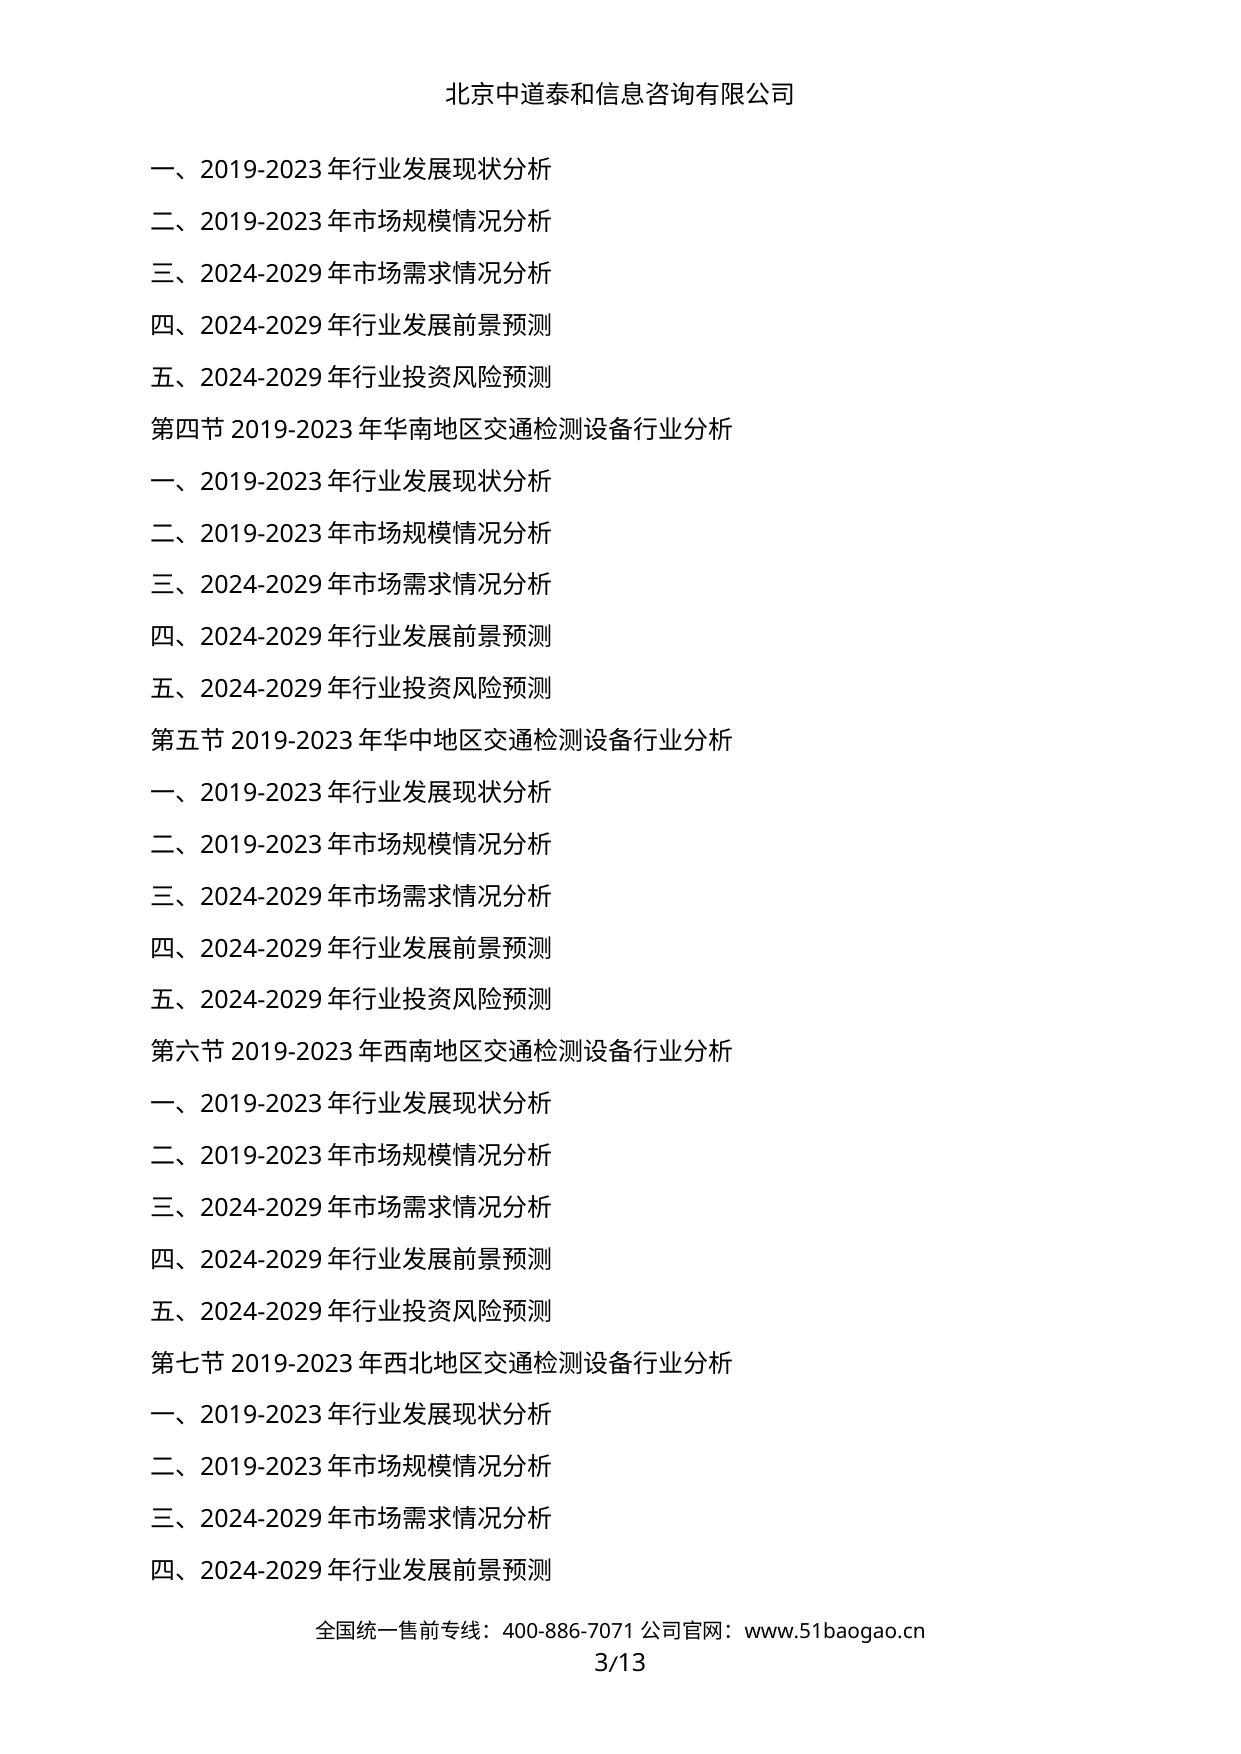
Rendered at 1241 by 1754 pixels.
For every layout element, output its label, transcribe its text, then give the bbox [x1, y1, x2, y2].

text 二、2019-2023年市场规模情况分析 [150, 824, 1090, 861]
text 一、2019-2023年行业发展现状分析 [150, 1084, 1090, 1120]
text 五、2024-2029年行业投资风险预测 [150, 1291, 1090, 1327]
text 第七节 2019-2023年西北地区交通检测设备行业分析 [150, 1343, 1090, 1379]
text 三、2024-2029年市场需求情况分析 [150, 254, 1090, 290]
text 四、2024-2029年行业发展前景预测 [150, 928, 1090, 964]
text 一、2019-2023年行业发展现状分析 [150, 150, 1090, 186]
text 五、2024-2029年行业投资风险预测 [150, 357, 1090, 394]
text 第四节 2019-2023年华南地区交通检测设备行业分析 [150, 409, 1090, 446]
text 二、2019-2023年市场规模情况分析 [150, 202, 1090, 238]
text 一、2019-2023年行业发展现状分析 [150, 1395, 1090, 1431]
text 一、2019-2023年行业发展现状分析 [150, 772, 1090, 809]
text 四、2024-2029年行业发展前景预测 [150, 1239, 1090, 1276]
text 四、2024-2029年行业发展前景预测 [150, 1551, 1090, 1587]
text 三、2024-2029年市场需求情况分析 [150, 876, 1090, 912]
text 三、2024-2029年市场需求情况分析 [150, 565, 1090, 601]
text 一、2019-2023年行业发展现状分析 [150, 461, 1090, 497]
text 二、2019-2023年市场规模情况分析 [150, 1136, 1090, 1172]
text 三、2024-2029年市场需求情况分析 [150, 1499, 1090, 1535]
text 三、2024-2029年市场需求情况分析 [150, 1187, 1090, 1224]
text 第六节 2019-2023年西南地区交通检测设备行业分析 [150, 1032, 1090, 1068]
text 五、2024-2029年行业投资风险预测 [150, 980, 1090, 1016]
text 二、2019-2023年市场规模情况分析 [150, 1447, 1090, 1483]
text 五、2024-2029年行业投资风险预测 [150, 669, 1090, 705]
text 第五节 2019-2023年华中地区交通检测设备行业分析 [150, 721, 1090, 757]
text 四、2024-2029年行业发展前景预测 [150, 617, 1090, 653]
text 二、2019-2023年市场规模情况分析 [150, 513, 1090, 549]
text 四、2024-2029年行业发展前景预测 [150, 306, 1090, 342]
